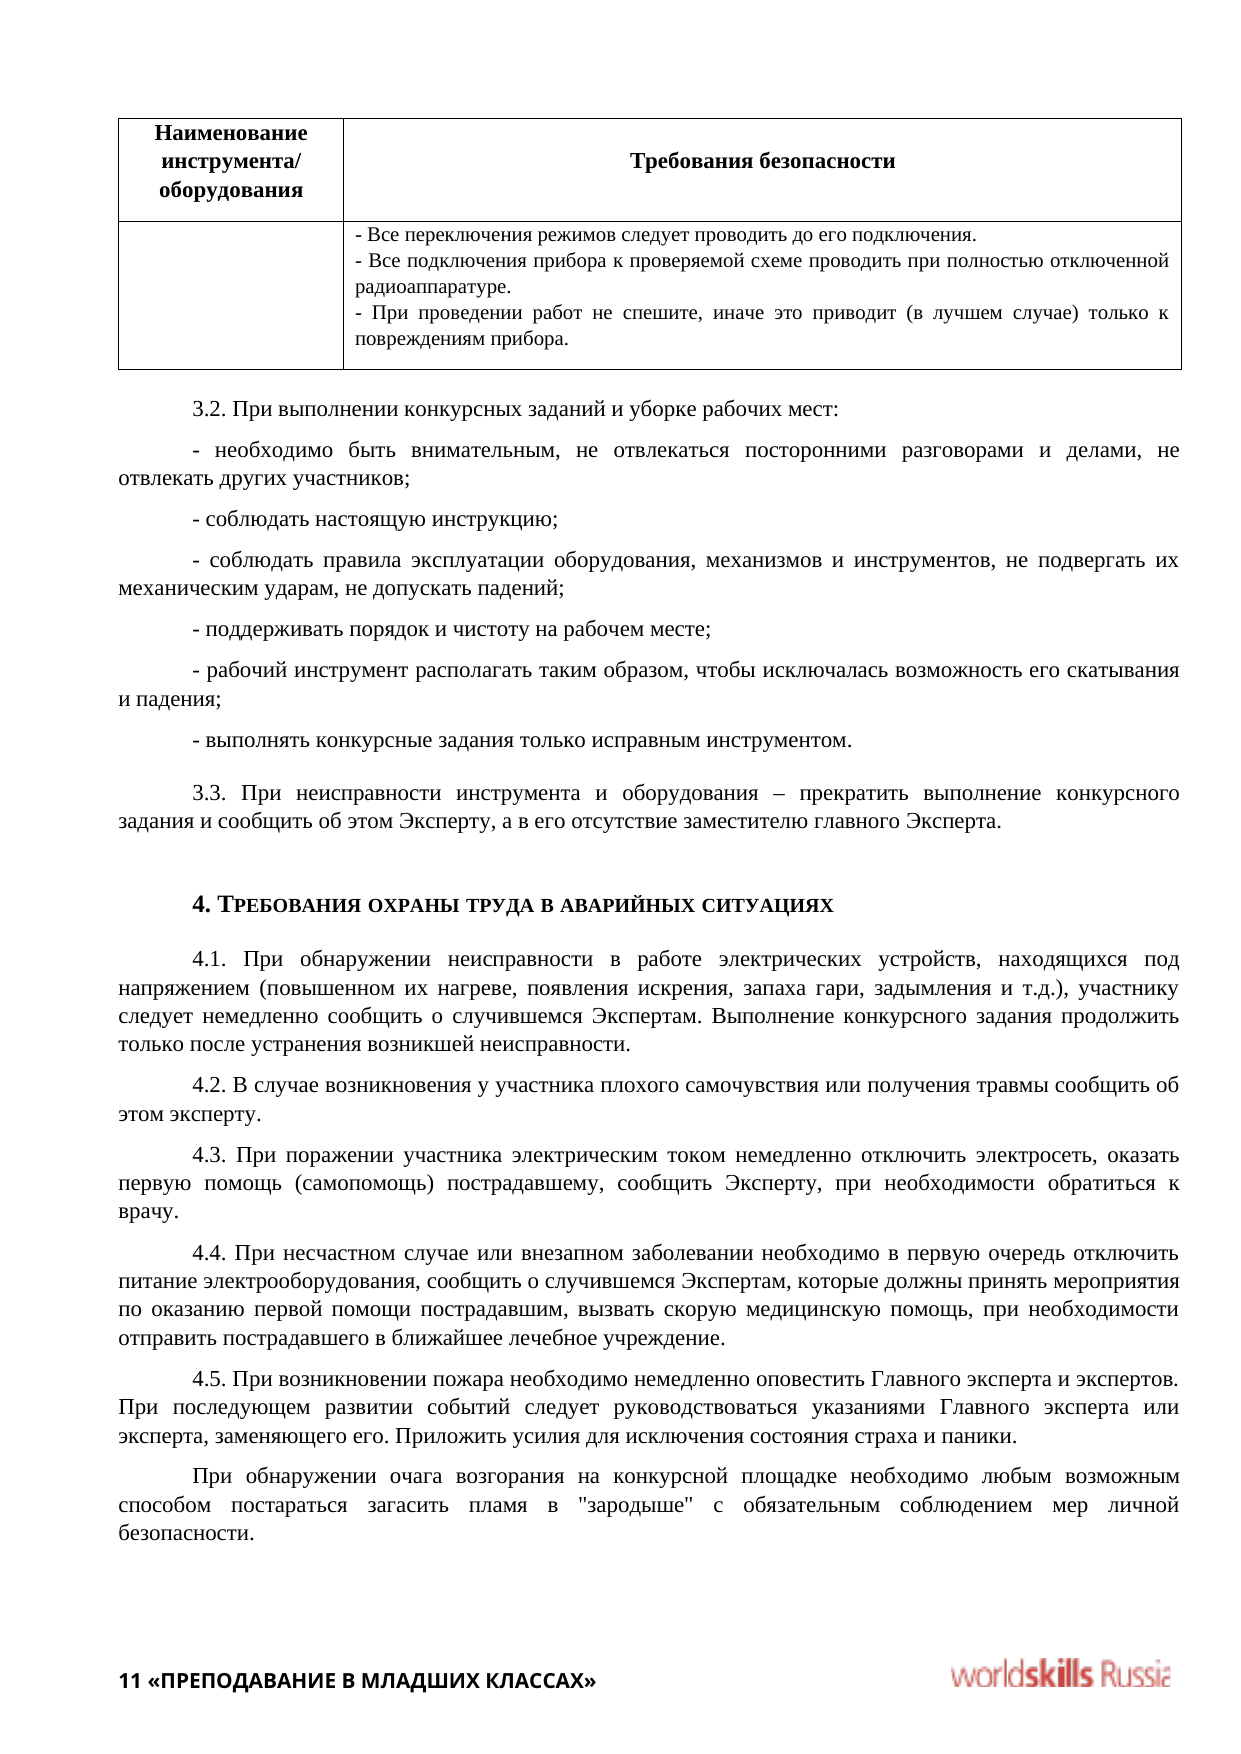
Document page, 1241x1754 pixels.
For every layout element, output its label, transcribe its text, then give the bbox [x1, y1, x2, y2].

table_header Наименование инструмента/ оборудования [119, 119, 343, 221]
table_header Требования безопасности [344, 119, 1181, 221]
text При обнаружении очага возгорания на конкурсной площадке необходимо любым возможным способом постараться загасить пламя в "зародыше" с обязательным соблюдением мер личной безопасности. [118, 1463, 1181, 1546]
text 3.2. При выполнении конкурсных заданий и уборке рабочих мест: [118, 395, 1181, 421]
text 4.1. При обнаружении неисправности в работе электрических устройств, находящихся под напряжением (повышенном их нагреве, появления искрения, запаха гари, задымления и т.д.), участнику следует немедленно сообщить о случившемся Экспертам. Выполнение конкурсного задания продолжить только после устранения возникшей неисправности. [118, 945, 1181, 1057]
text - выполнять конкурсные задания только исправным инструментом. [118, 726, 1181, 752]
text 3.3. При неисправности инструмента и оборудования – прекратить выполнение конкурсного задания и сообщить об этом Эксперту, а в его отсутствие заместителю главного Эксперта. [118, 779, 1181, 834]
text - соблюдать правила эксплуатации оборудования, механизмов и инструментов, не подвергать их механическим ударам, не допускать падений; [118, 546, 1181, 601]
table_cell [119, 222, 343, 369]
text - поддерживать порядок и чистоту на рабочем месте; [118, 615, 1181, 642]
text 4.2. В случае возникновения у участника плохого самочувствия или получения травмы сообщить об этом эксперту. [118, 1071, 1181, 1126]
subtitle 4. Требования охраны труда в аварийных ситуациях [118, 889, 1181, 918]
text - рабочий инструмент располагать таким образом, чтобы исключалась возможность его скатывания и падения; [118, 656, 1181, 711]
text - соблюдать настоящую инструкцию; [118, 505, 1181, 531]
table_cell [344, 222, 1181, 369]
text 4.3. При поражении участника электрическим током немедленно отключить электросеть, оказать первую помощь (самопомощь) пострадавшему, сообщить Эксперту, при необходимости обратиться к врачу. [118, 1141, 1181, 1224]
text 4.5. При возникновении пожара необходимо немедленно оповестить Главного эксперта и экспертов. При последующем развитии событий следует руководствоваться указаниями Главного эксперта или эксперта, заменяющего его. Приложить усилия для исключения состояния страха и паники. [118, 1365, 1181, 1448]
text 4.4. При несчастном случае или внезапном заболевании необходимо в первую очередь отключить питание электрооборудования, сообщить о случившемся Экспертам, которые должны принять мероприятия по оказанию первой помощи пострадавшим, вызвать скорую медицинскую помощь, при необходимости отправить пострадавшего в ближайшее лечебное учреждение. [118, 1238, 1181, 1350]
text - необходимо быть внимательным, не отвлекаться посторонними разговорами и делами, не отвлекать других участников; [118, 436, 1181, 491]
